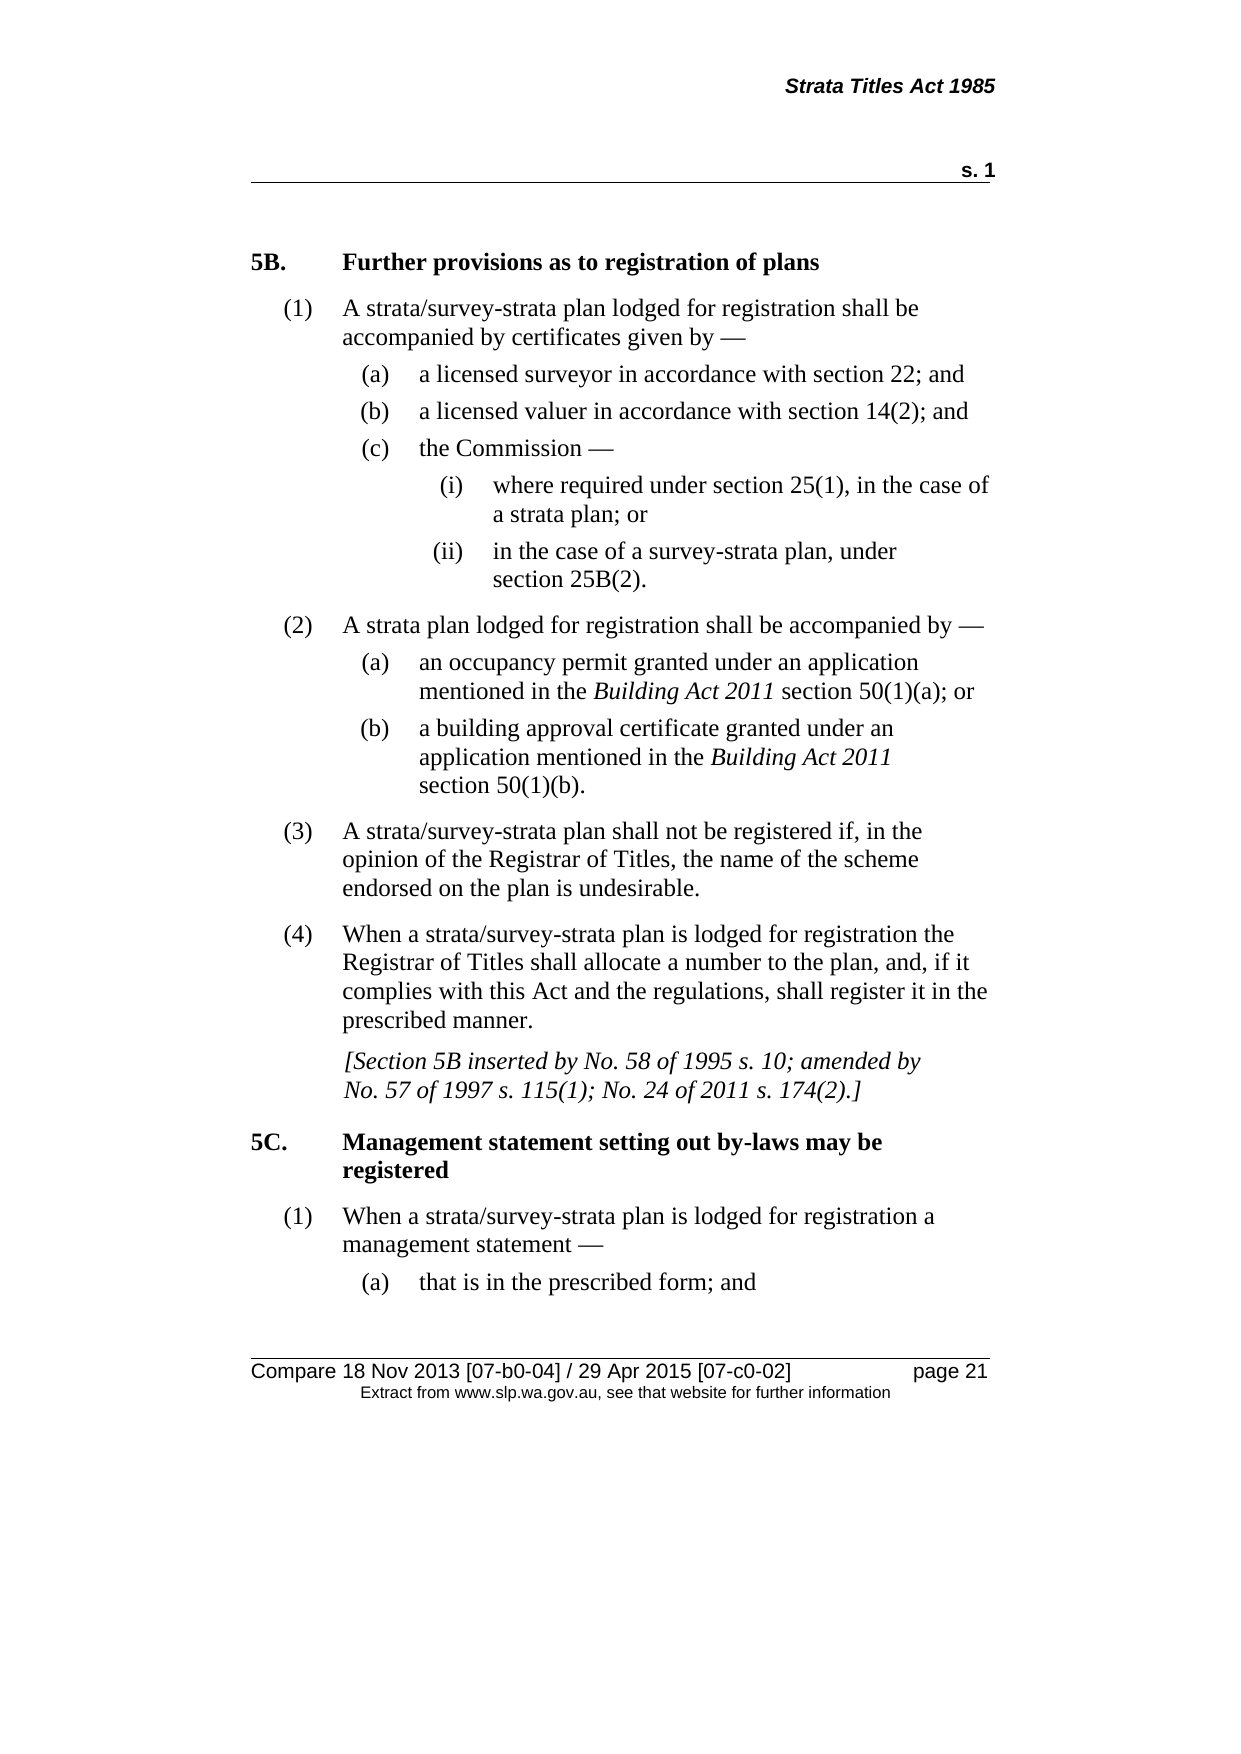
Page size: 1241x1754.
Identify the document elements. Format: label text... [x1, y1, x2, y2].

text (b) a building approval certificate granted under an application mentioned in the Building Act 2011 section 50(1)(b). [251, 713, 990, 799]
text (a) a licensed surveyor in accordance with section 22; and [251, 359, 990, 387]
text (3) A strata/survey-strata plan shall not be registered if, in the opinion of the Registrar of Titles, the name of the scheme endorsed on the plan is undesirable. [251, 816, 990, 902]
subtitle 5B. Further provisions as to registration of plans [251, 247, 990, 276]
text (a) that is in the prescribed form; and [251, 1267, 990, 1295]
text (b) a licensed valuer in accordance with section 14(2); and [251, 396, 990, 424]
text (4) When a strata/survey-strata plan is lodged for registration the Registrar of Titles shall allocate a number to the plan, and, if it complies with this Act and the regulations, shall register it in the prescribed manner. [251, 919, 990, 1034]
text (2) A strata plan lodged for registration shall be accompanied by — [251, 610, 990, 639]
text [Section 5B inserted by No. 58 of 1995 s. 10; amended by No. 57 of 1997 s. 115(1); No. 24 of 2011 s. 174(2).] [251, 1046, 990, 1104]
subtitle 5C. Management statement setting out by-laws may be registered [251, 1127, 990, 1184]
text (a) an occupancy permit granted under an application mentioned in the Building Act 2011 section 50(1)(a); or [251, 647, 990, 704]
text (ii) in the case of a survey-strata plan, under section 25B(2). [251, 536, 990, 593]
text (1) When a strata/survey-strata plan is lodged for registration a management statement — [251, 1201, 990, 1258]
text (i) where required under section 25(1), in the case of a strata plan; or [251, 470, 990, 527]
text (1) A strata/survey-strata plan lodged for registration shall be accompanied by certificates given by — [251, 293, 990, 350]
text (c) the Commission — [251, 433, 990, 462]
